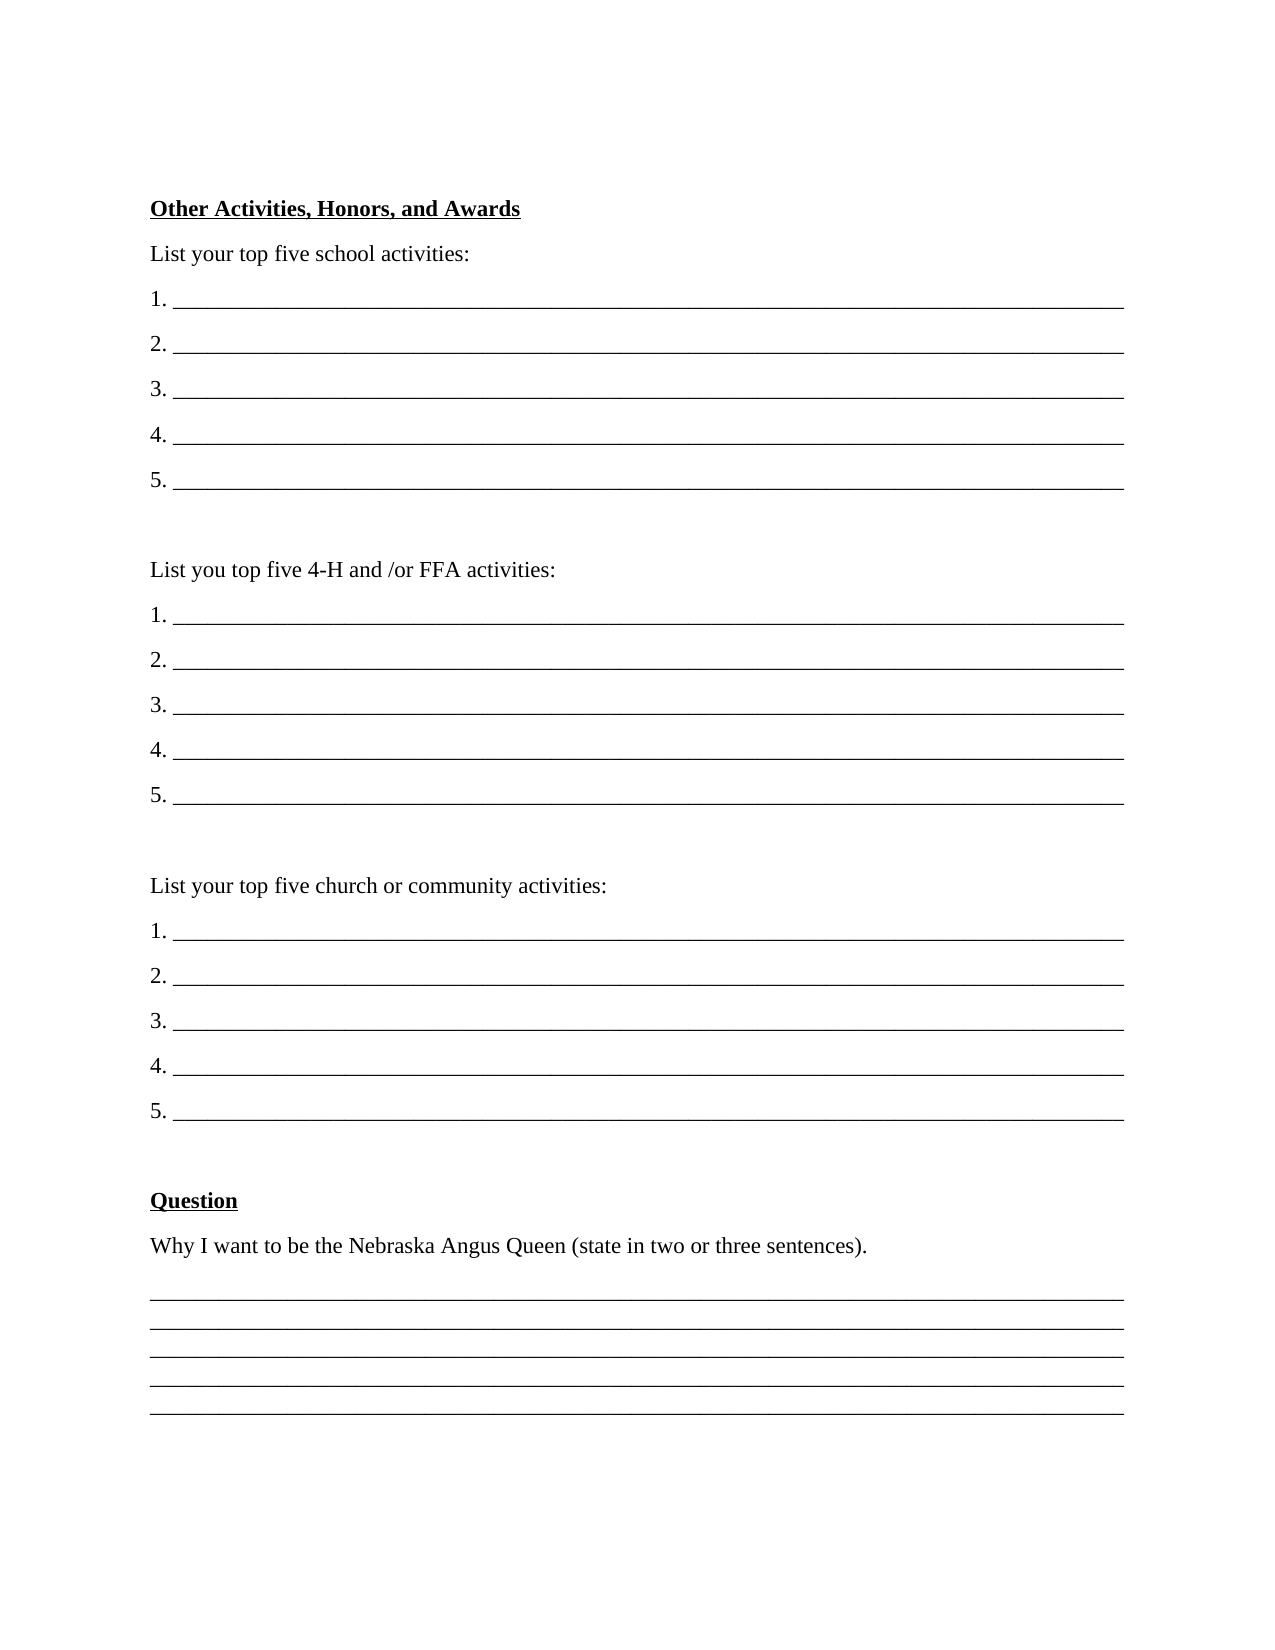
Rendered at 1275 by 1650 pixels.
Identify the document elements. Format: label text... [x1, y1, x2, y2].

text 1. ___________________________________________________________________________________ [150, 285, 1125, 312]
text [150, 1278, 1125, 1418]
text 4. ___________________________________________________________________________________ [150, 1052, 1125, 1078]
text 2. ___________________________________________________________________________________ [150, 330, 1125, 357]
text 5. ___________________________________________________________________________________ [150, 1097, 1125, 1123]
text 2. ___________________________________________________________________________________ [150, 962, 1125, 988]
text 3. ___________________________________________________________________________________ [150, 691, 1125, 718]
text 3. ___________________________________________________________________________________ [150, 1007, 1125, 1033]
text List you top five 4-H and /or FFA activities: [150, 556, 1125, 582]
text 5. ___________________________________________________________________________________ [150, 466, 1125, 492]
text List your top five church or community activities: [150, 872, 1125, 898]
text 4. ___________________________________________________________________________________ [150, 421, 1125, 447]
text 5. ___________________________________________________________________________________ [150, 781, 1125, 808]
text 2. ___________________________________________________________________________________ [150, 646, 1125, 672]
text Why I want to be the Nebraska Angus Queen (state in two or three sentences). [150, 1232, 1125, 1259]
text List your top five school activities: [150, 240, 1125, 267]
text 4. ___________________________________________________________________________________ [150, 736, 1125, 763]
text Other Activities, Honors, and Awards [150, 195, 1125, 221]
text 3. ___________________________________________________________________________________ [150, 376, 1125, 402]
text 1. ___________________________________________________________________________________ [150, 917, 1125, 943]
text Question [150, 1187, 1125, 1214]
text 1. ___________________________________________________________________________________ [150, 601, 1125, 627]
